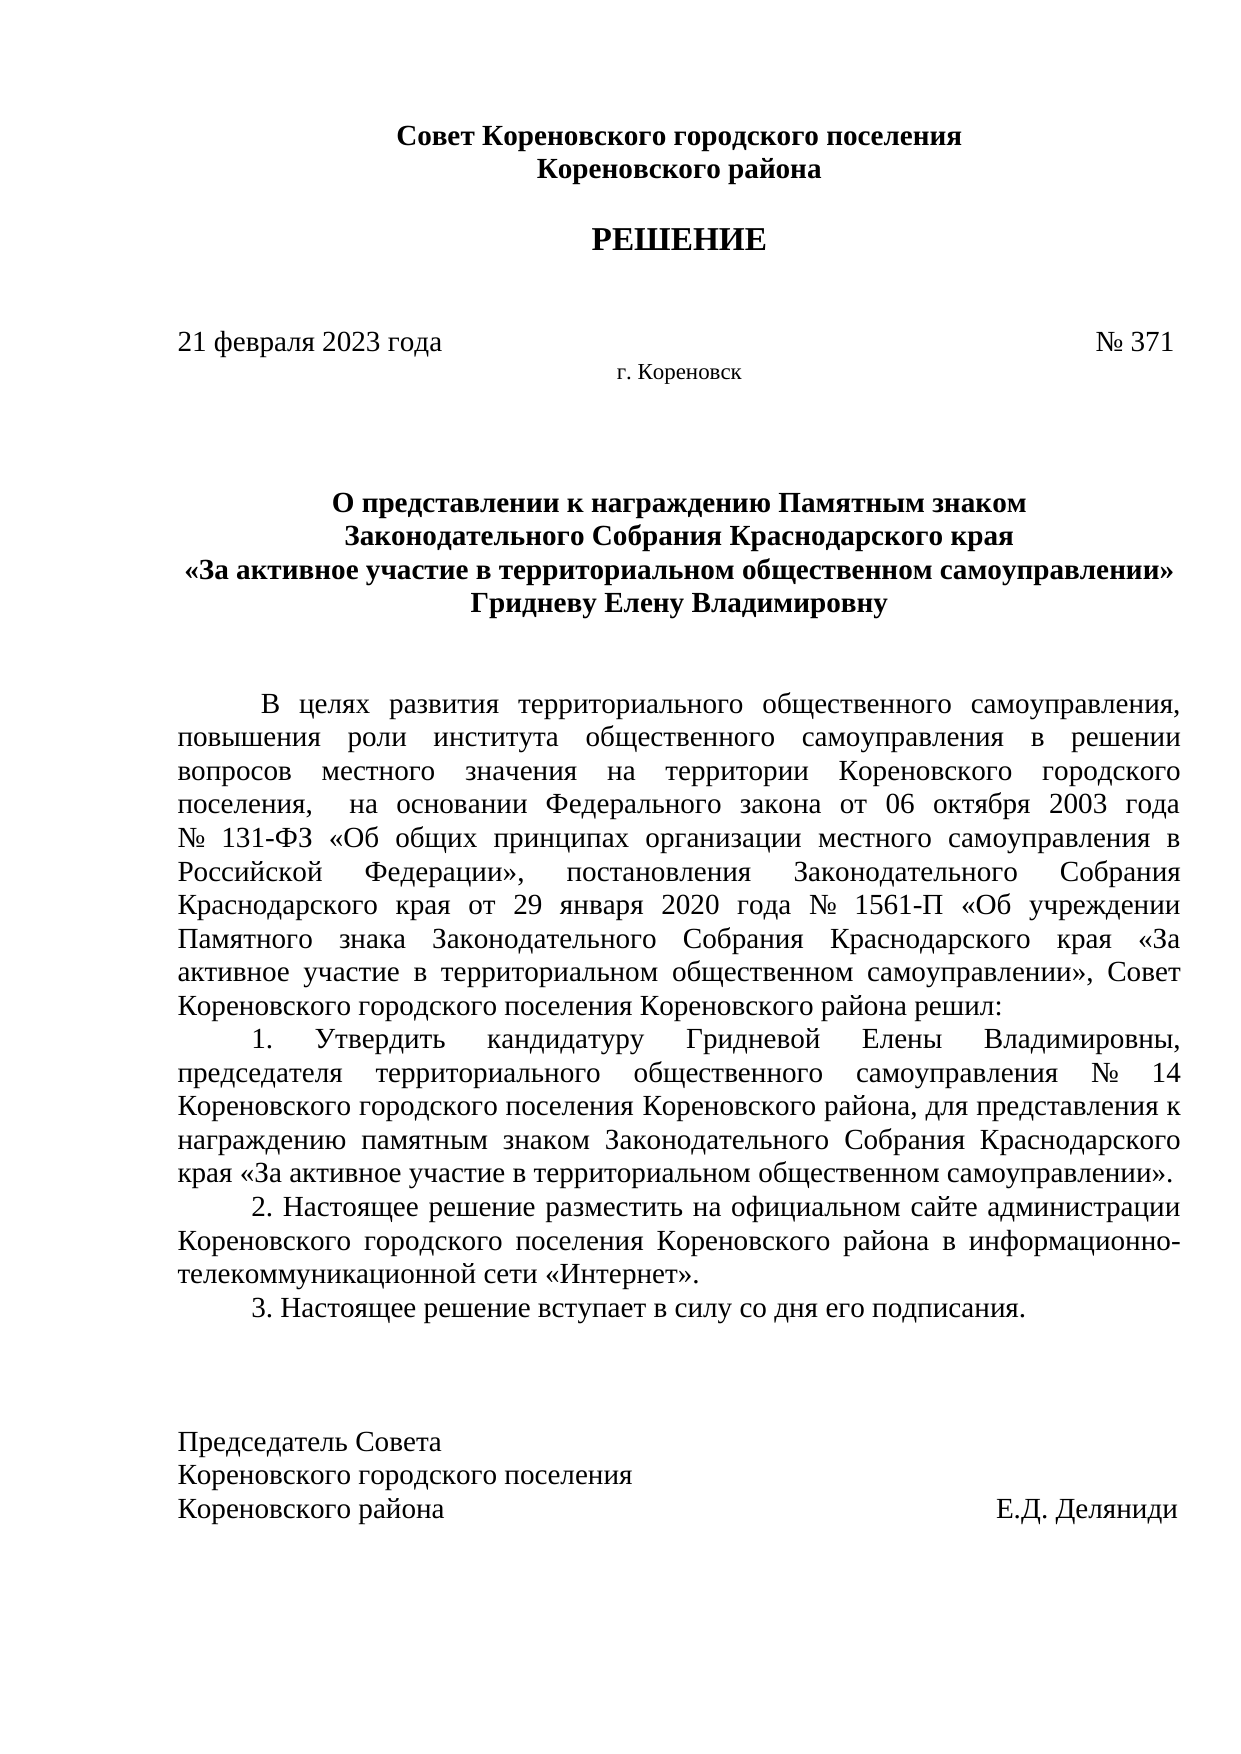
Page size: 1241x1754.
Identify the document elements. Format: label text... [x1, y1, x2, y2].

text Законодательного Собрания Краснодарского края [177, 518, 1181, 552]
text В целях развития территориального общественного самоуправления, повышения роли института общественного самоуправления в решении вопросов местного значения на территории Кореновского городского поселения, на основании Федерального закона от 06 октября 2003 года № 131-ФЗ «Об общих принципах организации местного самоуправления в Российской Федерации», постановления Законодательного Собрания Краснодарского края от 29 января 2020 года № 1561-П «Об учреждении Памятного знака Законодательного Собрания Краснодарского края «За активное участие в территориальном общественном самоуправлении», Совет Кореновского городского поселения Кореновского района решил: [177, 686, 1181, 1021]
text г. Кореновск [177, 358, 1181, 384]
text 1. Утвердить кандидатуру Гридневой Елены Владимировны, председателя территориального общественного самоуправления № 14 Кореновского городского поселения Кореновского района, для представления к награждению памятным знаком Законодательного Собрания Краснодарского края «За активное участие в территориальном общественном самоуправлении». [177, 1021, 1181, 1189]
text Кореновского района [177, 152, 1181, 185]
text «За активное участие в территориальном общественном самоуправлении» Гридневу Елену Владимировну [177, 552, 1181, 619]
text 21 февраля 2023 года № 371 [177, 324, 1181, 358]
text Кореновского района Е.Д. Деляниди [177, 1491, 1181, 1524]
text РЕШЕНИЕ [177, 219, 1181, 257]
text Председатель Совета [177, 1424, 1181, 1457]
text Кореновского городского поселения [177, 1457, 1181, 1491]
text 3. Настоящее решение вступает в силу со дня его подписания. [177, 1290, 1181, 1323]
text О представлении к награждению Памятным знаком [177, 485, 1181, 518]
text 2. Настоящее решение разместить на официальном сайте администрации Кореновского городского поселения Кореновского района в информационно-телекоммуникационной сети «Интернет». [177, 1189, 1181, 1290]
text Совет Кореновского городского поселения [177, 118, 1181, 152]
